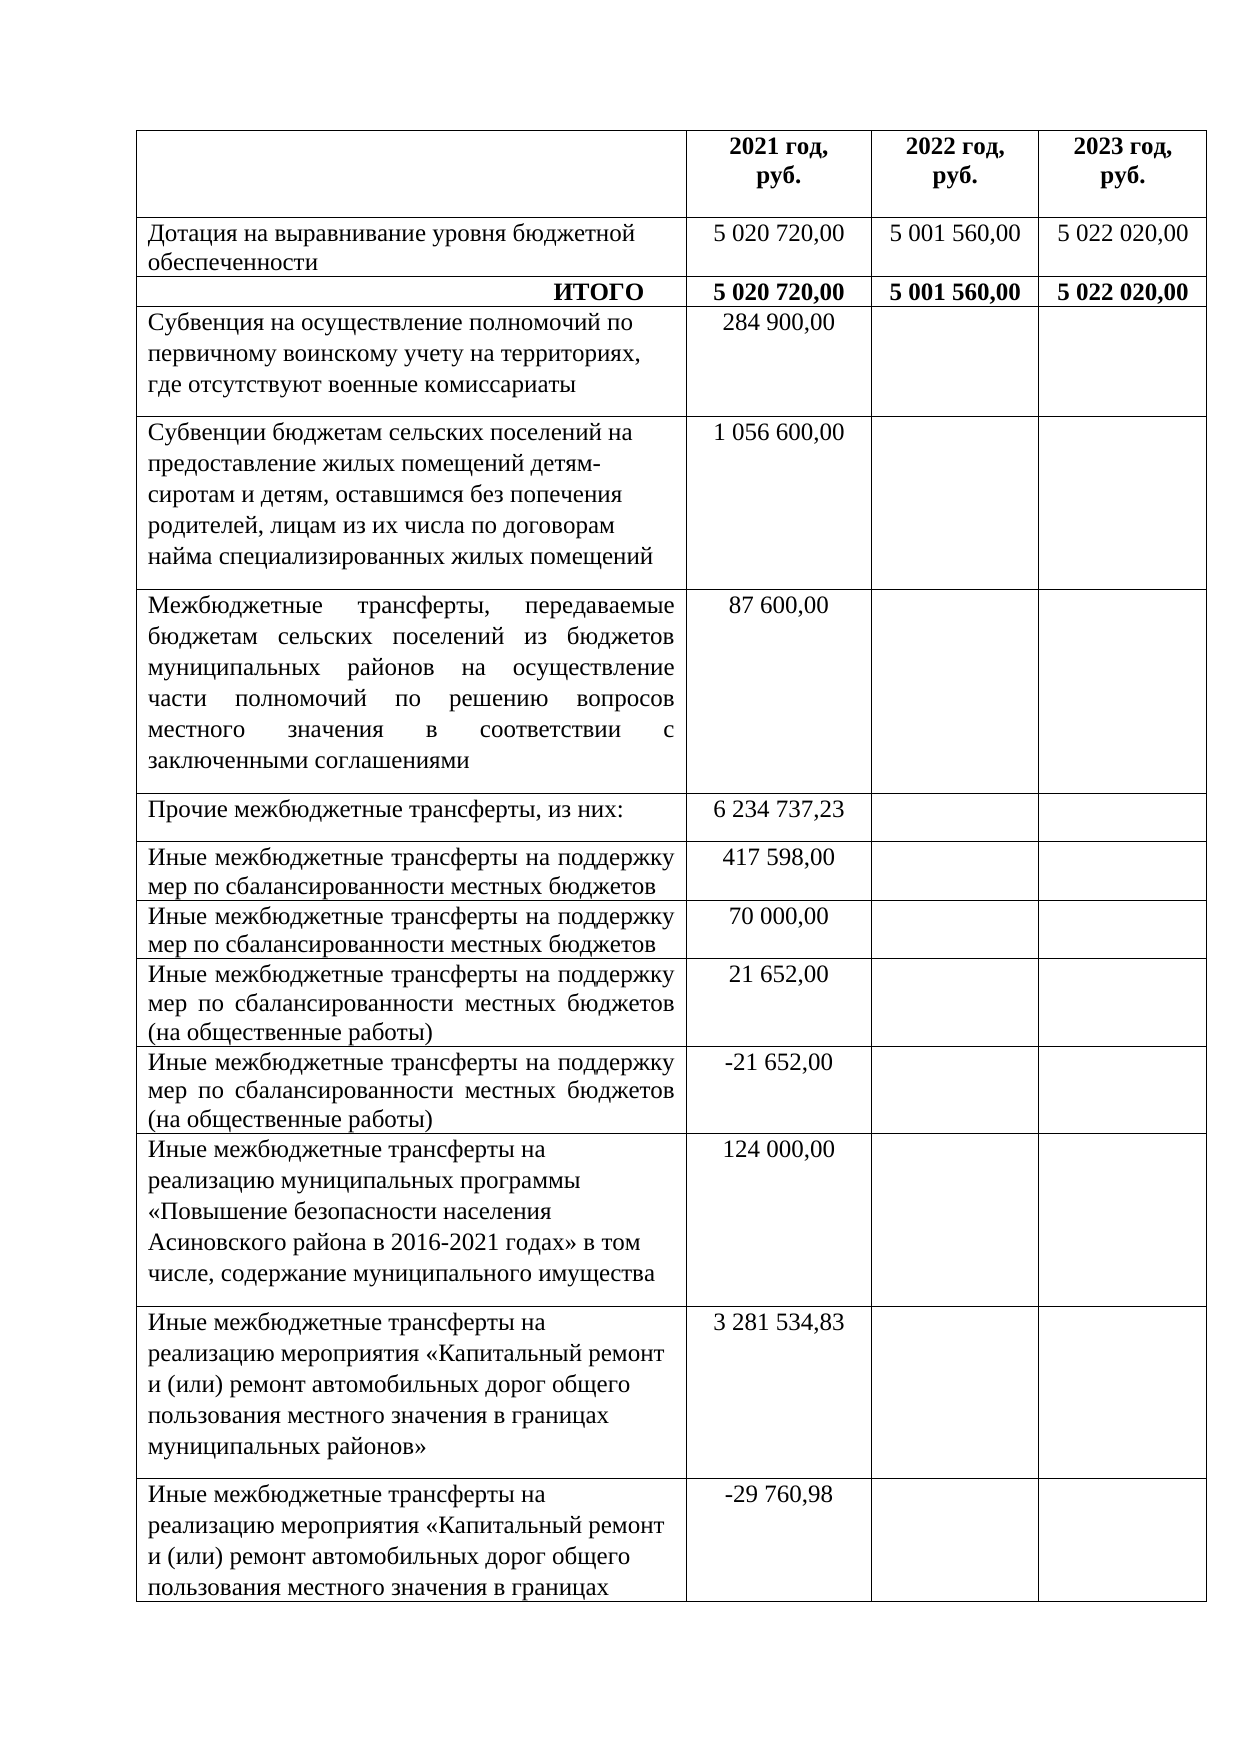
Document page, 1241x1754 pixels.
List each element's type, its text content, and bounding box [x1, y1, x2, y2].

table_cell 70 000,00 [687, 901, 871, 958]
table_cell -29 760,98 [687, 1479, 871, 1601]
table_cell [872, 1134, 1038, 1306]
table_cell [1039, 842, 1206, 900]
table_cell ИТОГО [137, 277, 686, 306]
table_cell [872, 417, 1038, 589]
table_cell 284 900,00 [687, 307, 871, 416]
table_cell 5 022 020,00 [1039, 218, 1206, 276]
table_cell [1039, 307, 1206, 416]
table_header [137, 131, 686, 217]
table_cell [872, 794, 1038, 841]
table_cell 5 020 720,00 [687, 218, 871, 276]
table_cell -21 652,00 [687, 1047, 871, 1133]
table_cell [1039, 1479, 1206, 1601]
table_cell [1039, 417, 1206, 589]
table_cell [872, 842, 1038, 900]
table_cell 1 056 600,00 [687, 417, 871, 589]
table_cell [872, 901, 1038, 958]
table_cell 124 000,00 [687, 1134, 871, 1306]
table_cell [1039, 590, 1206, 793]
table_cell [872, 1047, 1038, 1133]
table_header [1039, 131, 1206, 217]
table_cell [1039, 1134, 1206, 1306]
table_cell [1039, 959, 1206, 1046]
table_cell [1039, 1047, 1206, 1133]
table_cell Иные межбюджетные трансферты на поддержку мер по сбалансированности местных бюджетов (на общественные работы) [137, 959, 686, 1046]
table_cell 417 598,00 [687, 842, 871, 900]
table_cell 87 600,00 [687, 590, 871, 793]
table_cell [872, 1307, 1038, 1478]
table_cell [1039, 1307, 1206, 1478]
table_cell 6 234 737,23 [687, 794, 871, 841]
table_cell [872, 590, 1038, 793]
table_cell [1039, 794, 1206, 841]
table_cell 3 281 534,83 [687, 1307, 871, 1478]
table_cell Межбюджетные трансферты, передаваемые бюджетам сельских поселений из бюджетов муниципальных районов на осуществление части полномочий по решению вопросов местного значения в соответствии с заключенными соглашениями [137, 590, 686, 793]
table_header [687, 131, 871, 217]
table_cell Иные межбюджетные трансферты на поддержку мер по сбалансированности местных бюджетов [137, 842, 686, 900]
table_cell Иные межбюджетные трансферты на поддержку мер по сбалансированности местных бюджетов [137, 901, 686, 958]
table_cell 5 001 560,00 [872, 218, 1038, 276]
table_cell [1039, 901, 1206, 958]
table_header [872, 131, 1038, 217]
table_cell Иные межбюджетные трансферты на реализацию муниципальных программы «Повышение безопасности населения Асиновского района в 2016-2021 годах» в том числе, содержание муниципального имущества [137, 1134, 686, 1306]
table_cell 21 652,00 [687, 959, 871, 1046]
table_cell Иные межбюджетные трансферты на поддержку мер по сбалансированности местных бюджетов (на общественные работы) [137, 1047, 686, 1133]
table_cell Субвенции бюджетам сельских поселений на предоставление жилых помещений детям-сиротам и детям, оставшимся без попечения родителей, лицам из их числа по договорам найма специализированных жилых помещений [137, 417, 686, 589]
table_cell 5 022 020,00 [1039, 277, 1206, 306]
table_cell [872, 307, 1038, 416]
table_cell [137, 1479, 686, 1601]
table_cell Субвенция на осуществление полномочий по первичному воинскому учету на территориях, где отсутствуют военные комиссариаты [137, 307, 686, 416]
table_cell 5 001 560,00 [872, 277, 1038, 306]
table_cell [872, 1479, 1038, 1601]
table_cell Дотация на выравнивание уровня бюджетной обеспеченности [137, 218, 686, 276]
table_cell Прочие межбюджетные трансферты, из них: [137, 794, 686, 841]
table_cell 5 020 720,00 [687, 277, 871, 306]
table_cell [872, 959, 1038, 1046]
